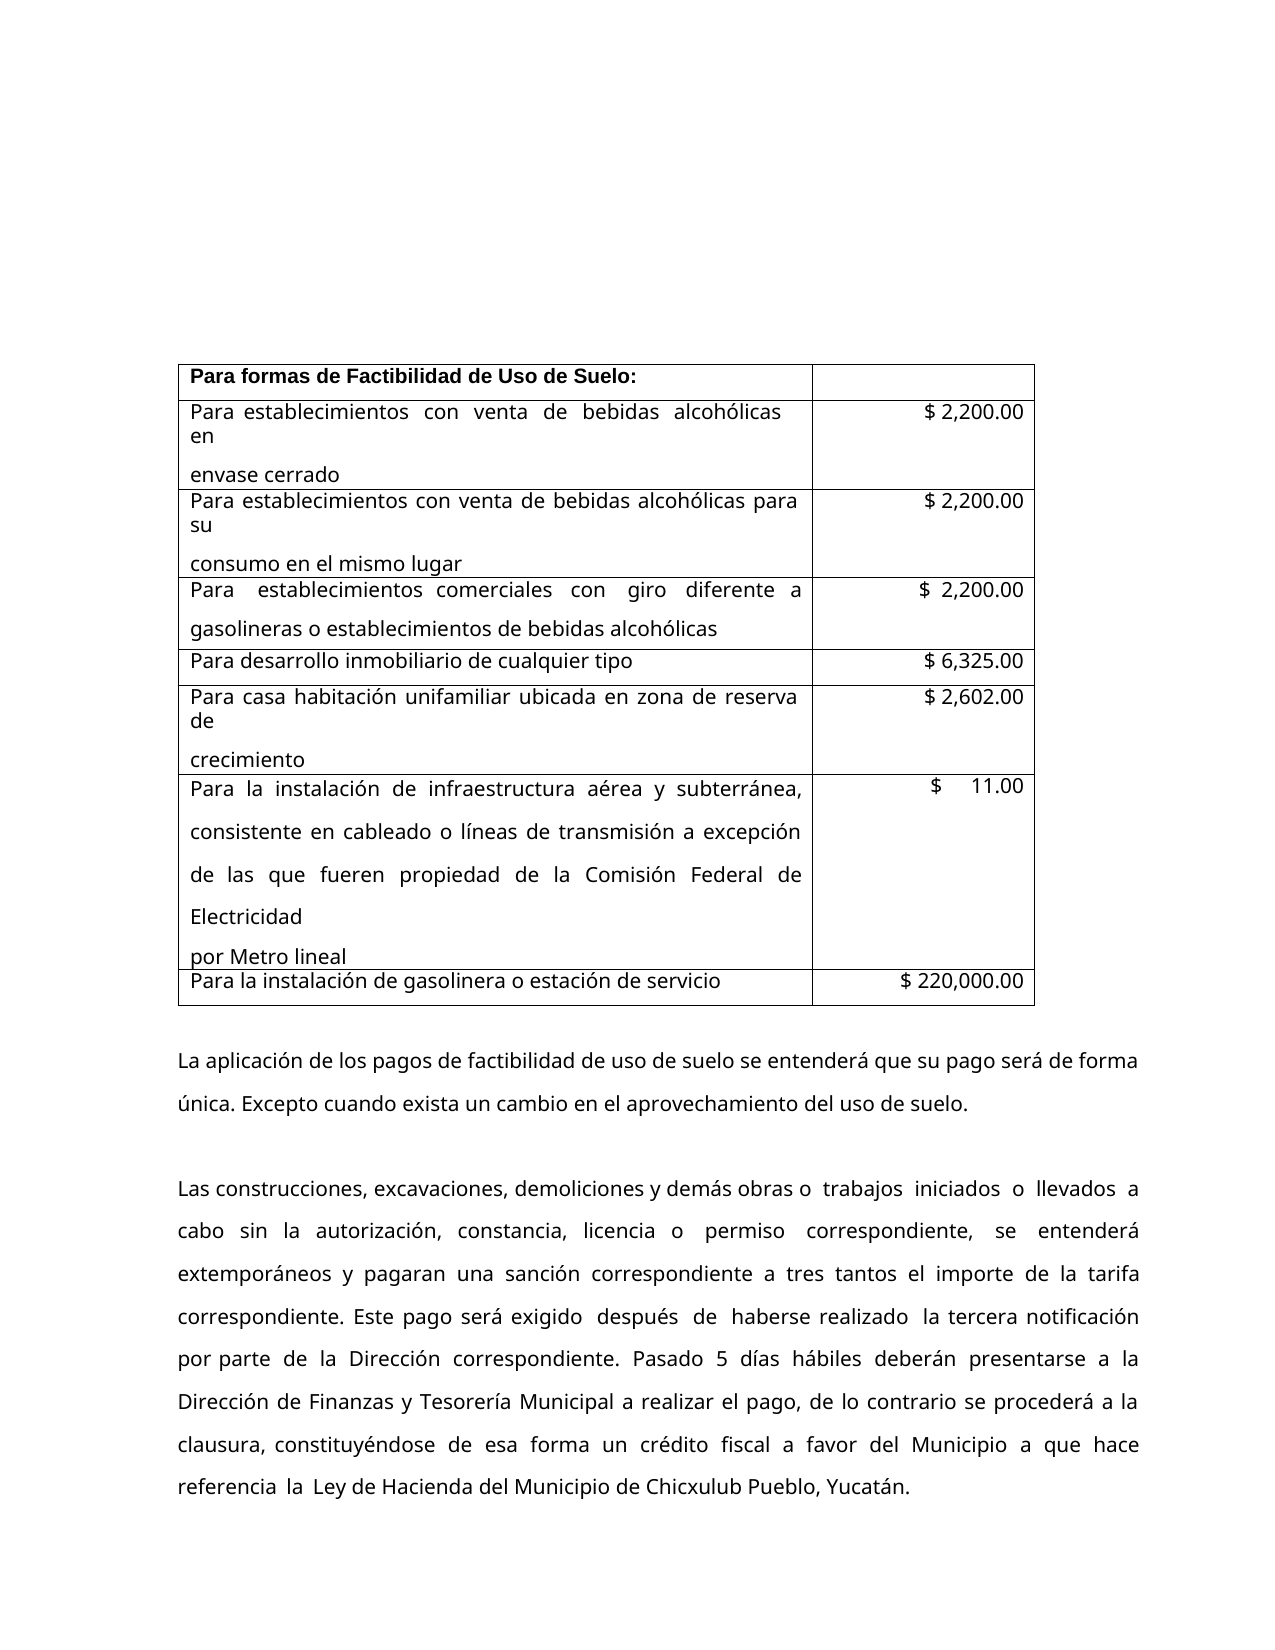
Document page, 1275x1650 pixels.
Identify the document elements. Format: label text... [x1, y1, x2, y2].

table_cell Para casa habitación unifamiliar ubicada en zona de reserva de crecimiento [179, 686, 812, 773]
table_cell $ 11.00 [813, 775, 1034, 969]
table_cell Para la instalación de infraestructura aérea y subterránea, consistente en cableado o líneas de transmisión a excepción de las que fueren propiedad de la Comisión Federal de Electricidad por Metro lineal [179, 775, 812, 969]
table_cell $ 2,200.00 [813, 401, 1034, 488]
text La aplicación de los pagos de factibilidad de uso de suelo se entenderá que su pago será de forma única. Excepto cuando exista un cambio en el aprovechamiento del uso de suelo. [177, 1046, 1139, 1117]
table_cell $ 6,325.00 [813, 650, 1034, 685]
table_cell Para establecimientos con venta de bebidas alcohólicas para su consumo en el mismo lugar [179, 490, 812, 577]
table_cell Para desarrollo inmobiliario de cualquier tipo [179, 650, 812, 685]
table_header [813, 365, 1034, 400]
table_header Para formas de Factibilidad de Uso de Suelo: [179, 365, 812, 400]
text Las construcciones, excavaciones, demoliciones y demás obras o trabajos iniciados o llevados a cabo sin la autorización, constancia, licencia o permiso correspondiente, se entenderá extemporáneos y pagaran una sanción correspondiente a tres tantos el importe de la tarifa correspondiente. Este pago será exigido después de haberse realizado la tercera notificación por parte de la Dirección correspondiente. Pasado 5 días hábiles deberán presentarse a la Dirección de Finanzas y Tesorería Municipal a realizar el pago, de lo contrario se procederá a la clausura, constituyéndose de esa forma un crédito fiscal a favor del Municipio a que hace referencia la Ley de Hacienda del Municipio de Chicxulub Pueblo, Yucatán. [177, 1174, 1140, 1501]
table_cell Para establecimientos con venta de bebidas alcohólicas en envase cerrado [179, 401, 812, 488]
table_cell $ 2,602.00 [813, 686, 1034, 773]
table_cell $ 220,000.00 [813, 970, 1034, 1005]
table_cell Para la instalación de gasolinera o estación de servicio [179, 970, 812, 1005]
table_cell Para establecimientos comerciales con giro diferente a gasolineras o establecimientos de bebidas alcohólicas [179, 578, 812, 649]
table_cell $ 2,200.00 [813, 490, 1034, 577]
table_cell $ 2,200.00 [813, 578, 1034, 649]
